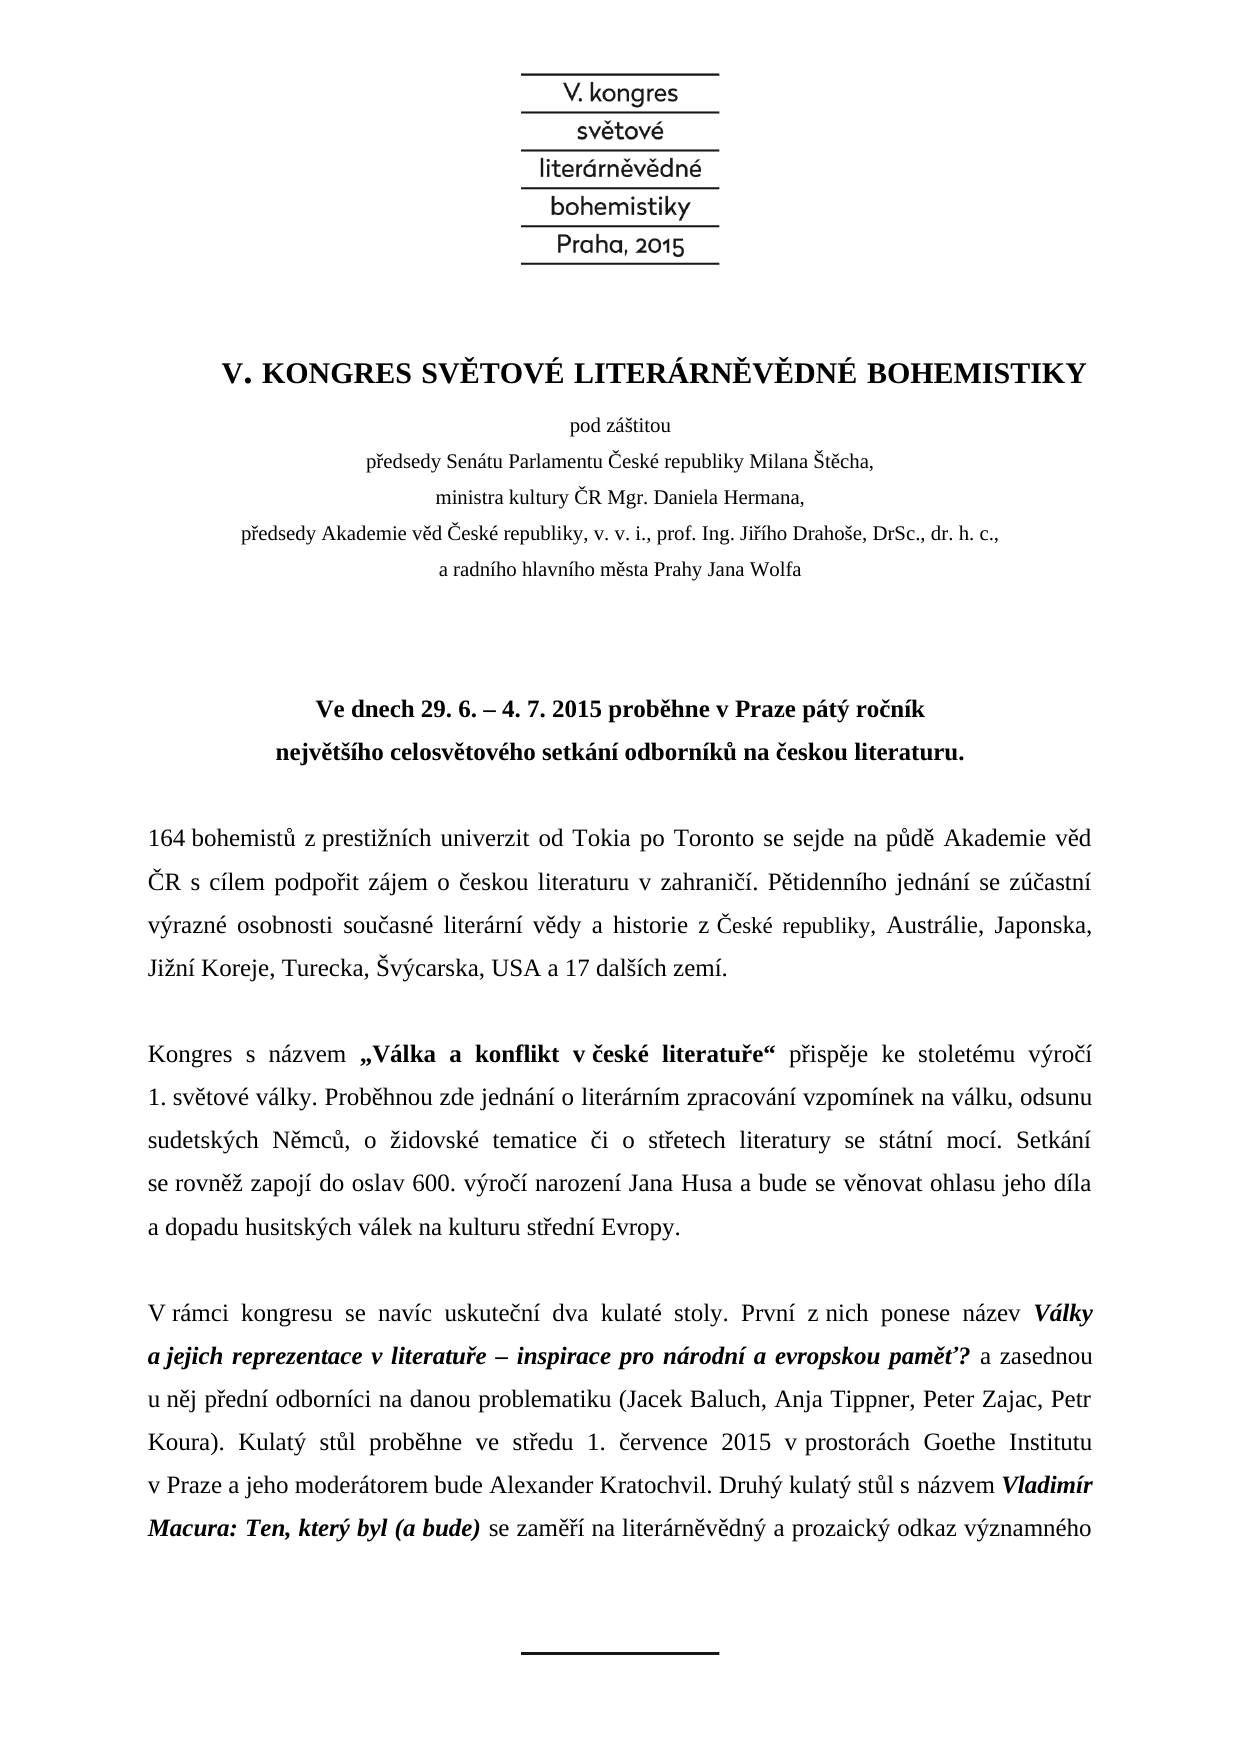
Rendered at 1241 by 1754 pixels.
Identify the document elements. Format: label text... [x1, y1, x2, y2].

text největšího celosvětového setkání odborníků na českou literaturu. [148, 737, 1093, 766]
text v. kongres světové literárněvědné bohemistiky [148, 348, 1093, 392]
text Ve dnech 29. 6. – 4. 7. 2015 proběhne v Praze pátý ročník [148, 694, 1093, 723]
picture [521, 73, 720, 265]
text Kongres s názvem „Válka a konflikt v české literatuře“ přispěje ke stoletému výročí 1. světové války. Proběhnou zde jednání o literárním zpracování vzpomínek na válku, odsunu sudetských Němců, o židovské tematice či o střetech literatury se státní mocí. Setkání se rovněž zapojí do oslav 600. výročí narození Jana Husa a bude se věnovat ohlasu jeho díla a dopadu husitských válek na kulturu střední Evropy. [148, 1039, 1093, 1240]
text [148, 1298, 1093, 1542]
text předsedy Akademie věd České republiky, v. v. i., prof. Ing. Jiřího Drahoše, DrSc., dr. h. c., [148, 521, 1093, 545]
text 164 bohemistů z prestižních univerzit od Tokia po Toronto se sejde na půdě Akademie věd ČR s cílem podpořit zájem o českou literaturu v zahraničí. Pětidenního jednání se zúčastní výrazné osobnosti současné literární vědy a historie z České republiky, Austrálie, Japonska, Jižní Koreje, Turecka, Švýcarska, USA a 17 dalších zemí. [148, 823, 1093, 982]
text pod záštitou [148, 413, 1093, 437]
text a radního hlavního města Prahy Jana Wolfa [148, 557, 1093, 581]
text předsedy Senátu Parlamentu České republiky Milana Štěcha, [148, 449, 1093, 473]
text ministra kultury ČR Mgr. Daniela Hermana, [148, 485, 1093, 509]
